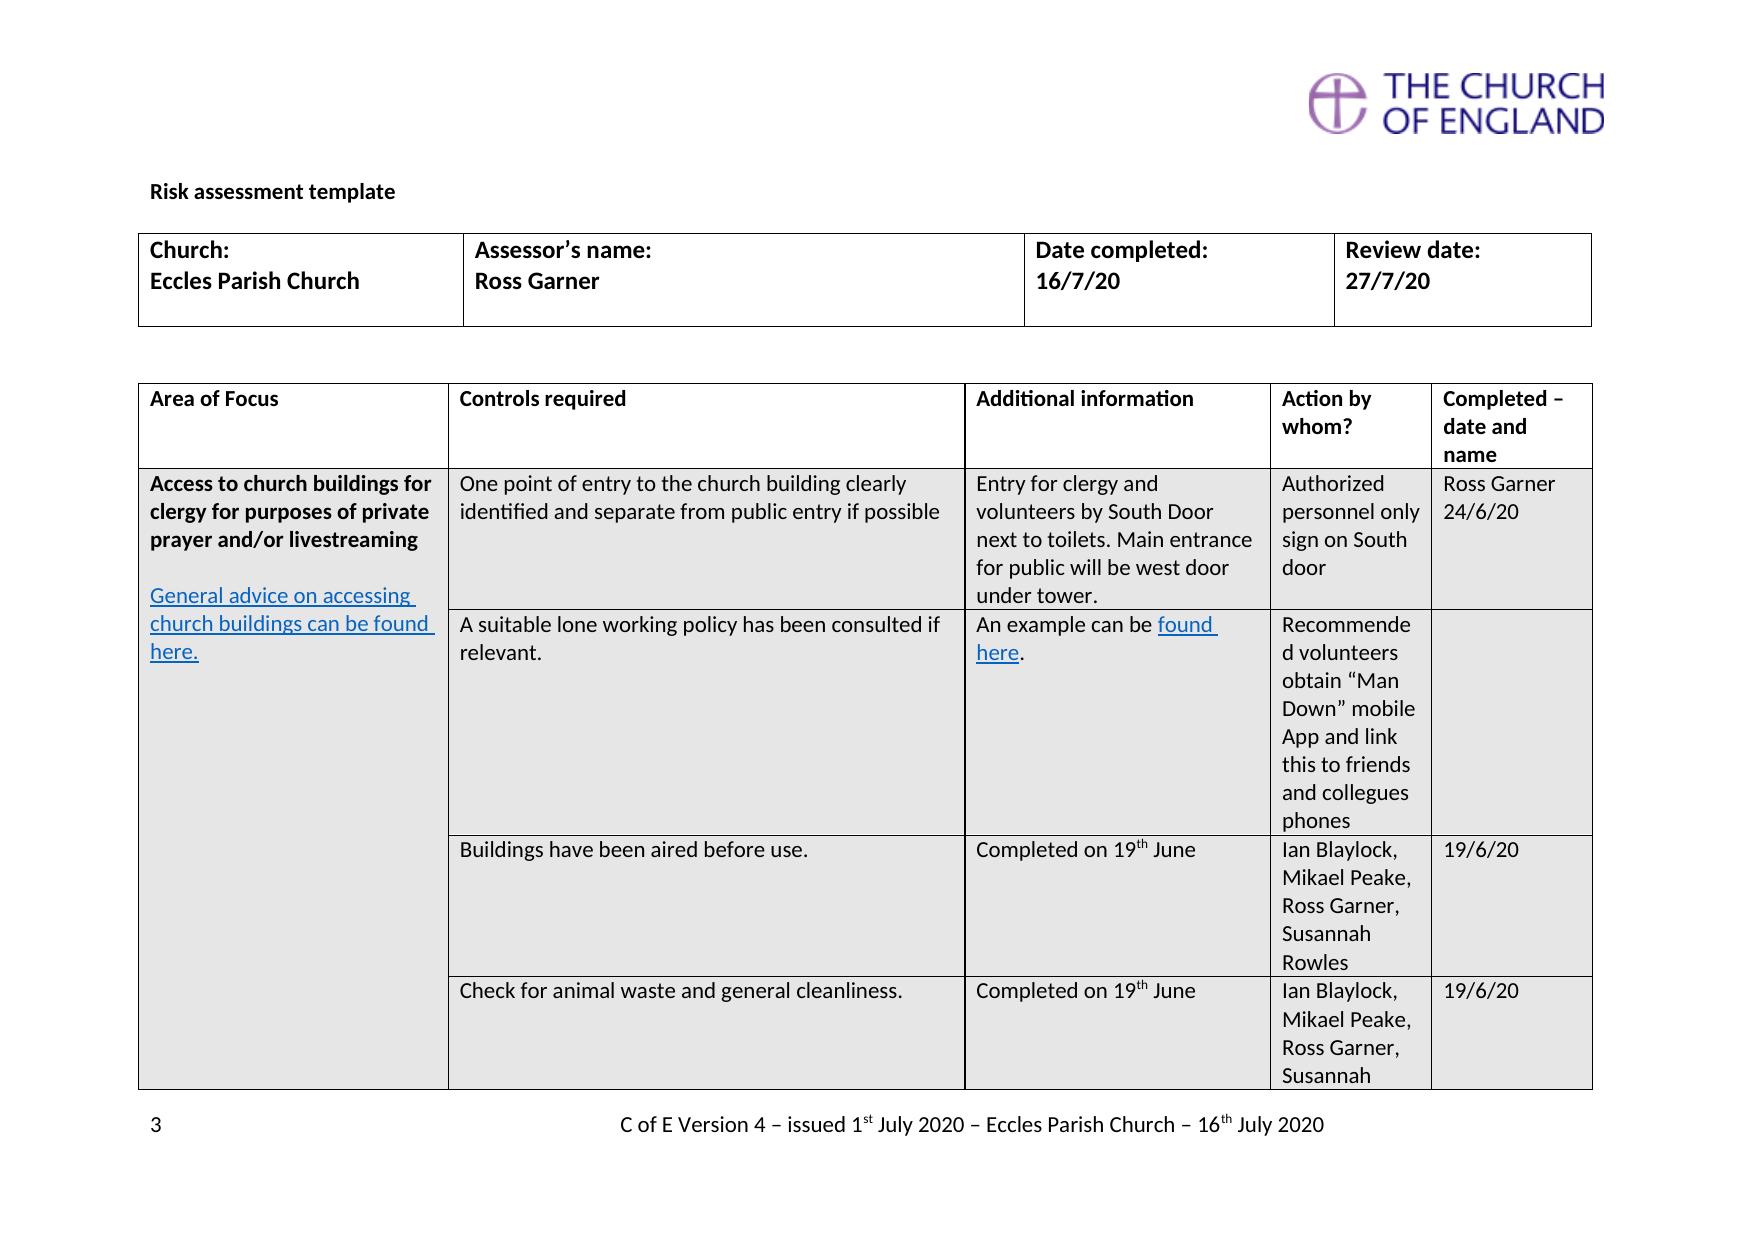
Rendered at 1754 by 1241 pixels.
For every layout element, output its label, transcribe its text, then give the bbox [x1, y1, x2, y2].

table_cell Entry for clergy and volunteers by South Door next to toilets. Main entrance for public will be west door under tower. [966, 469, 1270, 609]
table_cell 19/6/20 [1432, 836, 1592, 976]
table_cell One point of entry to the church building clearly identified and separate from public entry if possible [449, 469, 964, 609]
table_header Area of Focus [139, 384, 448, 468]
table_cell Check for animal waste and general cleanliness. [449, 977, 964, 1089]
table_cell Ross Garner 24/6/20 [1432, 469, 1592, 609]
text Risk assessment template [150, 177, 1604, 205]
table_header Action by whom? [1271, 384, 1431, 468]
table_cell An example can be found here. [966, 610, 1270, 834]
table_header Controls required [449, 384, 964, 468]
table_header Additional information [966, 384, 1270, 468]
table_header Assessor’s name: Ross Garner [464, 234, 1024, 326]
table_header Review date: 27/7/20 [1335, 234, 1591, 326]
table_header Completed – date and name [1432, 384, 1592, 468]
table_header Church: Eccles Parish Church [139, 234, 463, 326]
table_cell Recommended volunteers obtain “Man Down” mobile App and link this to friends and collegues phones [1271, 610, 1431, 834]
table_cell Access to church buildings for clergy for purposes of private prayer and/or livestreaming General advice on accessing church buildings can be found here. [139, 469, 448, 1089]
table_cell Completed on 19th June [966, 836, 1270, 976]
picture [1308, 73, 1604, 134]
table_cell Buildings have been aired before use. [449, 836, 964, 976]
table_cell Completed on 19th June [966, 977, 1270, 1089]
table_cell Authorized personnel only sign on South door [1271, 469, 1431, 609]
table_cell Ian Blaylock, Mikael Peake, Ross Garner, Susannah Rowles [1271, 836, 1431, 976]
table_header Date completed: 16/7/20 [1025, 234, 1334, 326]
table_cell Ian Blaylock, Mikael Peake, Ross Garner, Susannah Rowles [1271, 977, 1431, 1089]
table_cell [1432, 610, 1592, 834]
table_cell 19/6/20 [1432, 977, 1592, 1089]
table_cell A suitable lone working policy has been consulted if relevant. [449, 610, 964, 834]
